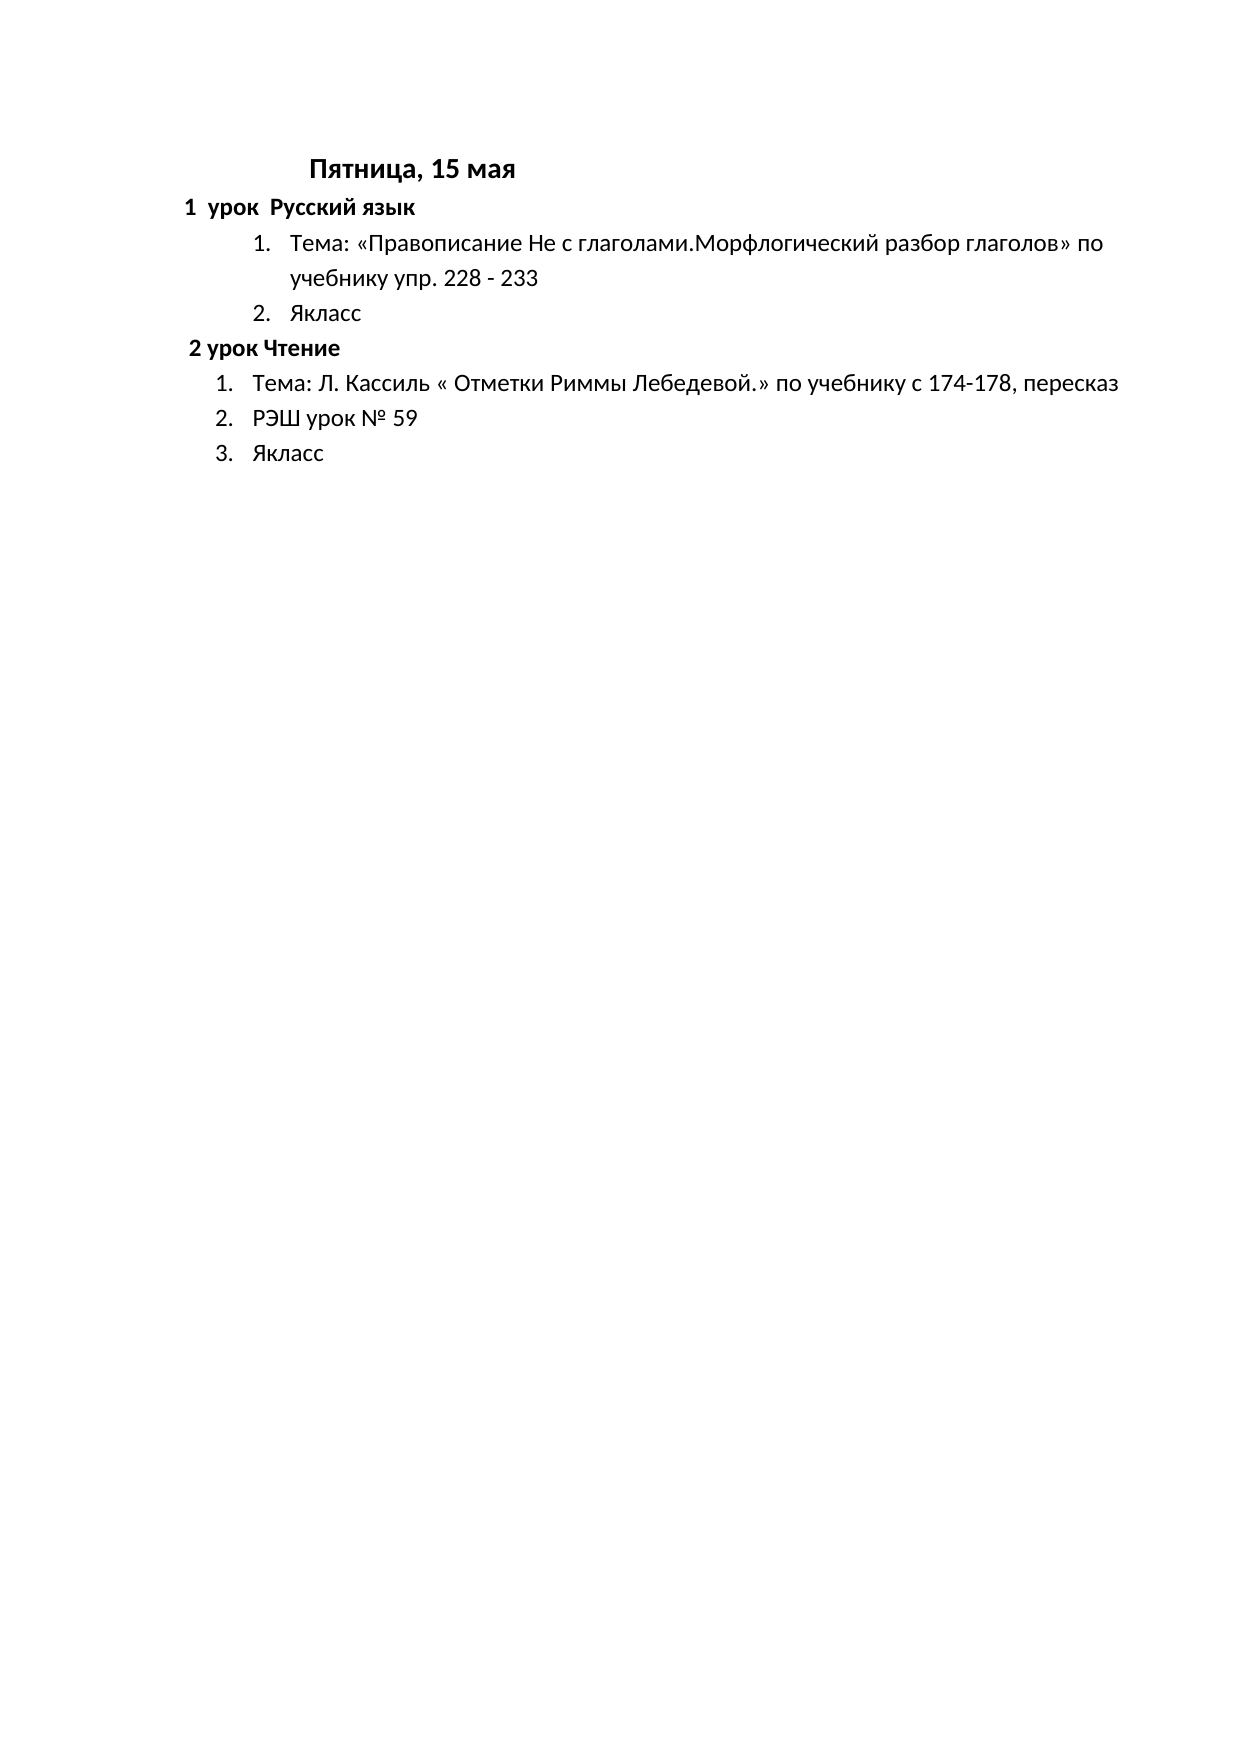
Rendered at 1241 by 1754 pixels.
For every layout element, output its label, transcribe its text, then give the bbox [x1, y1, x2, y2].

text 2 урок Чтение [177, 332, 1152, 363]
text Пятница, 15 мая [177, 150, 1152, 186]
text 1 урок Русский язык [177, 191, 1152, 222]
list Тема: Л. Кассиль « Отметки Риммы Лебедевой.» по учебнику с 174-178, пересказ [215, 367, 1152, 398]
list Якласс [252, 297, 1152, 328]
list Якласс [215, 437, 1152, 468]
list РЭШ урок № 59 [215, 402, 1152, 433]
list Тема: «Правописание Не с глаголами.Морфлогический разбор глаголов» по учебнику упр. 228 - 233 [252, 227, 1152, 293]
